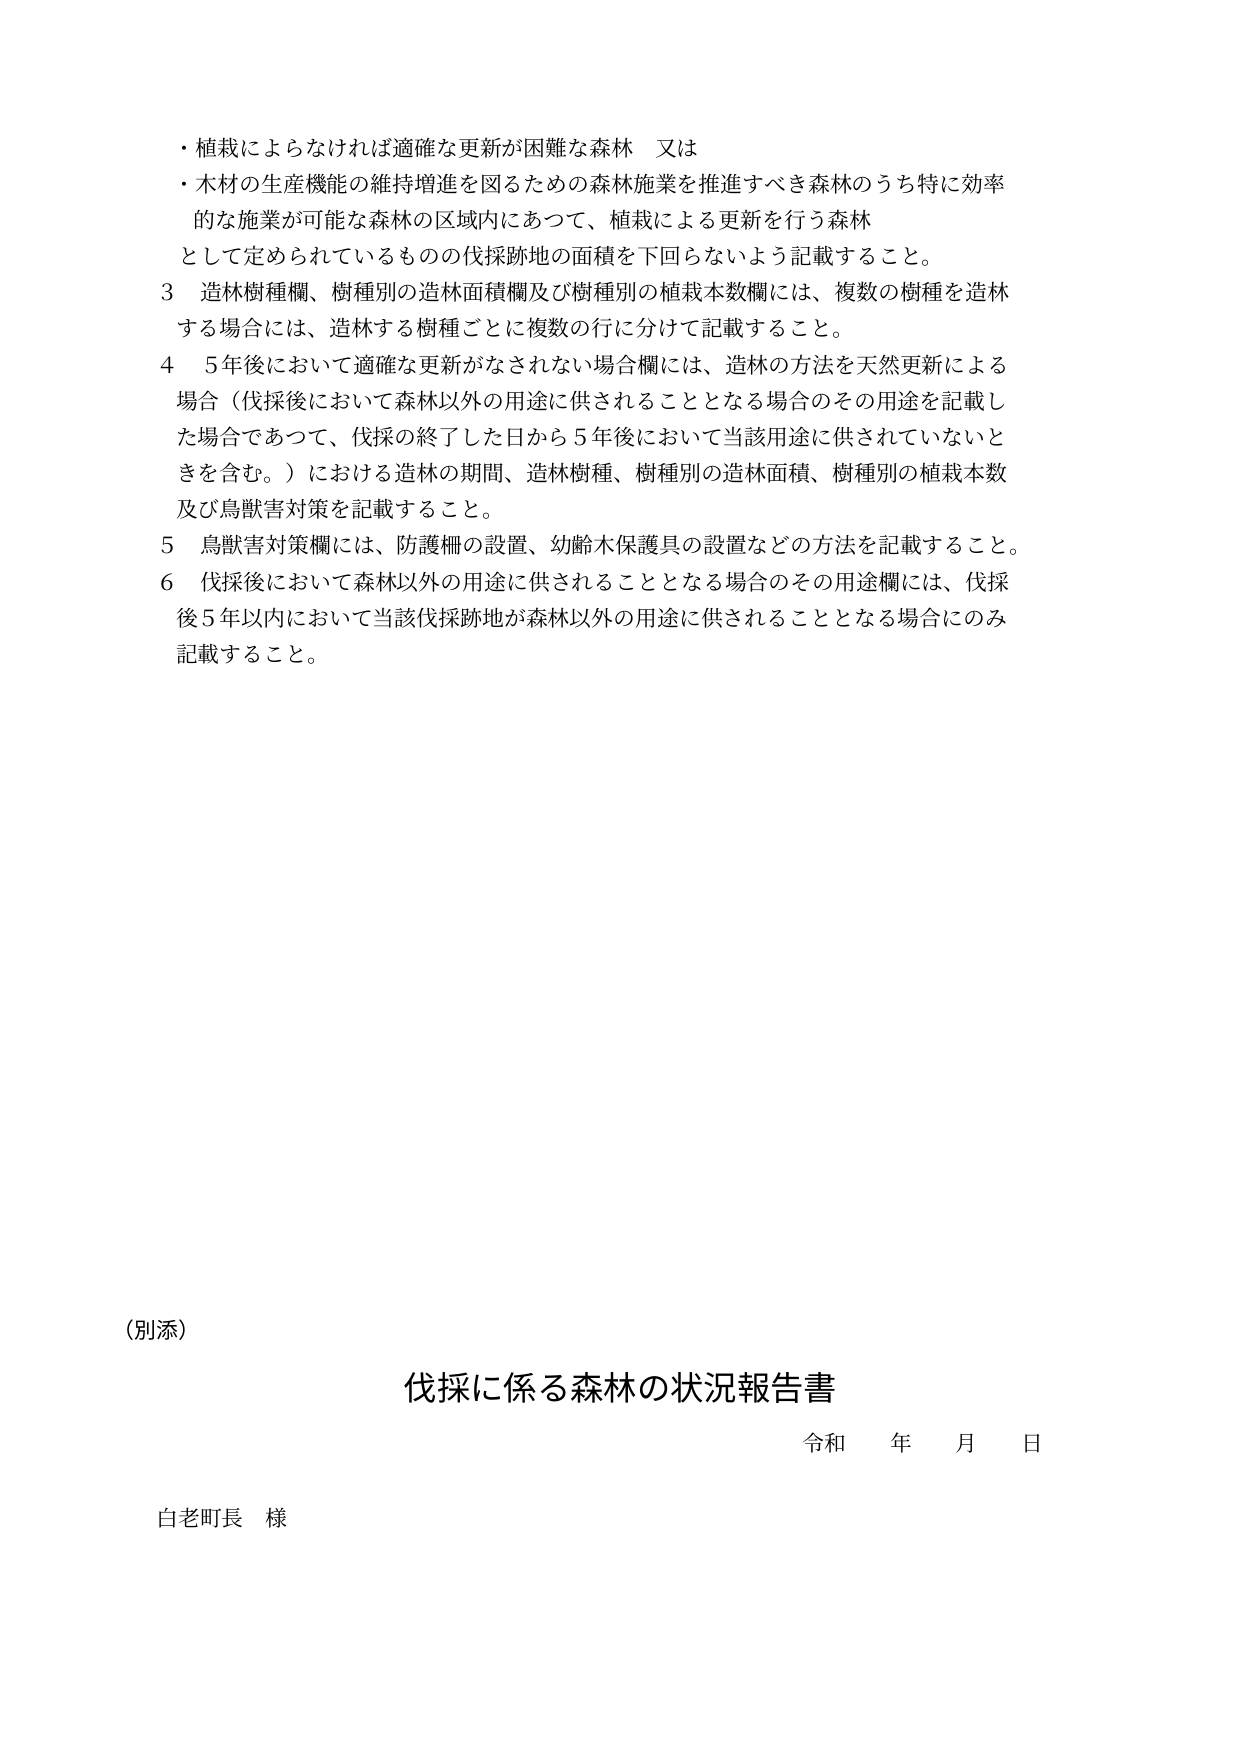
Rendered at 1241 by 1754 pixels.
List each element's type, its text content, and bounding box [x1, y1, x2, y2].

text ６ 伐採後において森林以外の用途に供されることとなる場合のその用途欄には、伐採後５年以内において当該伐採跡地が森林以外の用途に供されることとなる場合にのみ記載すること。 [156, 565, 1013, 668]
text ・植栽によらなければ適確な更新が困難な森林 又は [173, 131, 1013, 162]
text （別添） [112, 1311, 1128, 1348]
text 令和 年 月 日 [112, 1423, 1043, 1461]
text 白老町長 様 [112, 1498, 1043, 1536]
text 伐採に係る森林の状況報告書 [112, 1348, 1128, 1423]
text ４ ５年後において適確な更新がなされない場合欄には、造林の方法を天然更新による場合（伐採後において森林以外の用途に供されることとなる場合のその用途を記載した場合であつて、伐採の終了した日から５年後において当該用途に供されていないときを含む。）における造林の期間、造林樹種、樹種別の造林面積、樹種別の植栽本数及び鳥獣害対策を記載すること。 [156, 348, 1013, 524]
text ・木材の生産機能の維持増進を図るための森林施業を推進すべき森林のうち特に効率的な施業が可能な森林の区域内にあつて、植栽による更新を行う森林 [173, 167, 1013, 235]
text ３ 造林樹種欄、樹種別の造林面積欄及び樹種別の植栽本数欄には、複数の樹種を造林する場合には、造林する樹種ごとに複数の行に分けて記載すること。 [156, 276, 1013, 343]
text ５ 鳥獣害対策欄には、防護柵の設置、幼齢木保護具の設置などの方法を記載すること。 [156, 528, 1013, 560]
text として定められているものの伐採跡地の面積を下回らないよう記載すること。 [156, 239, 1013, 271]
